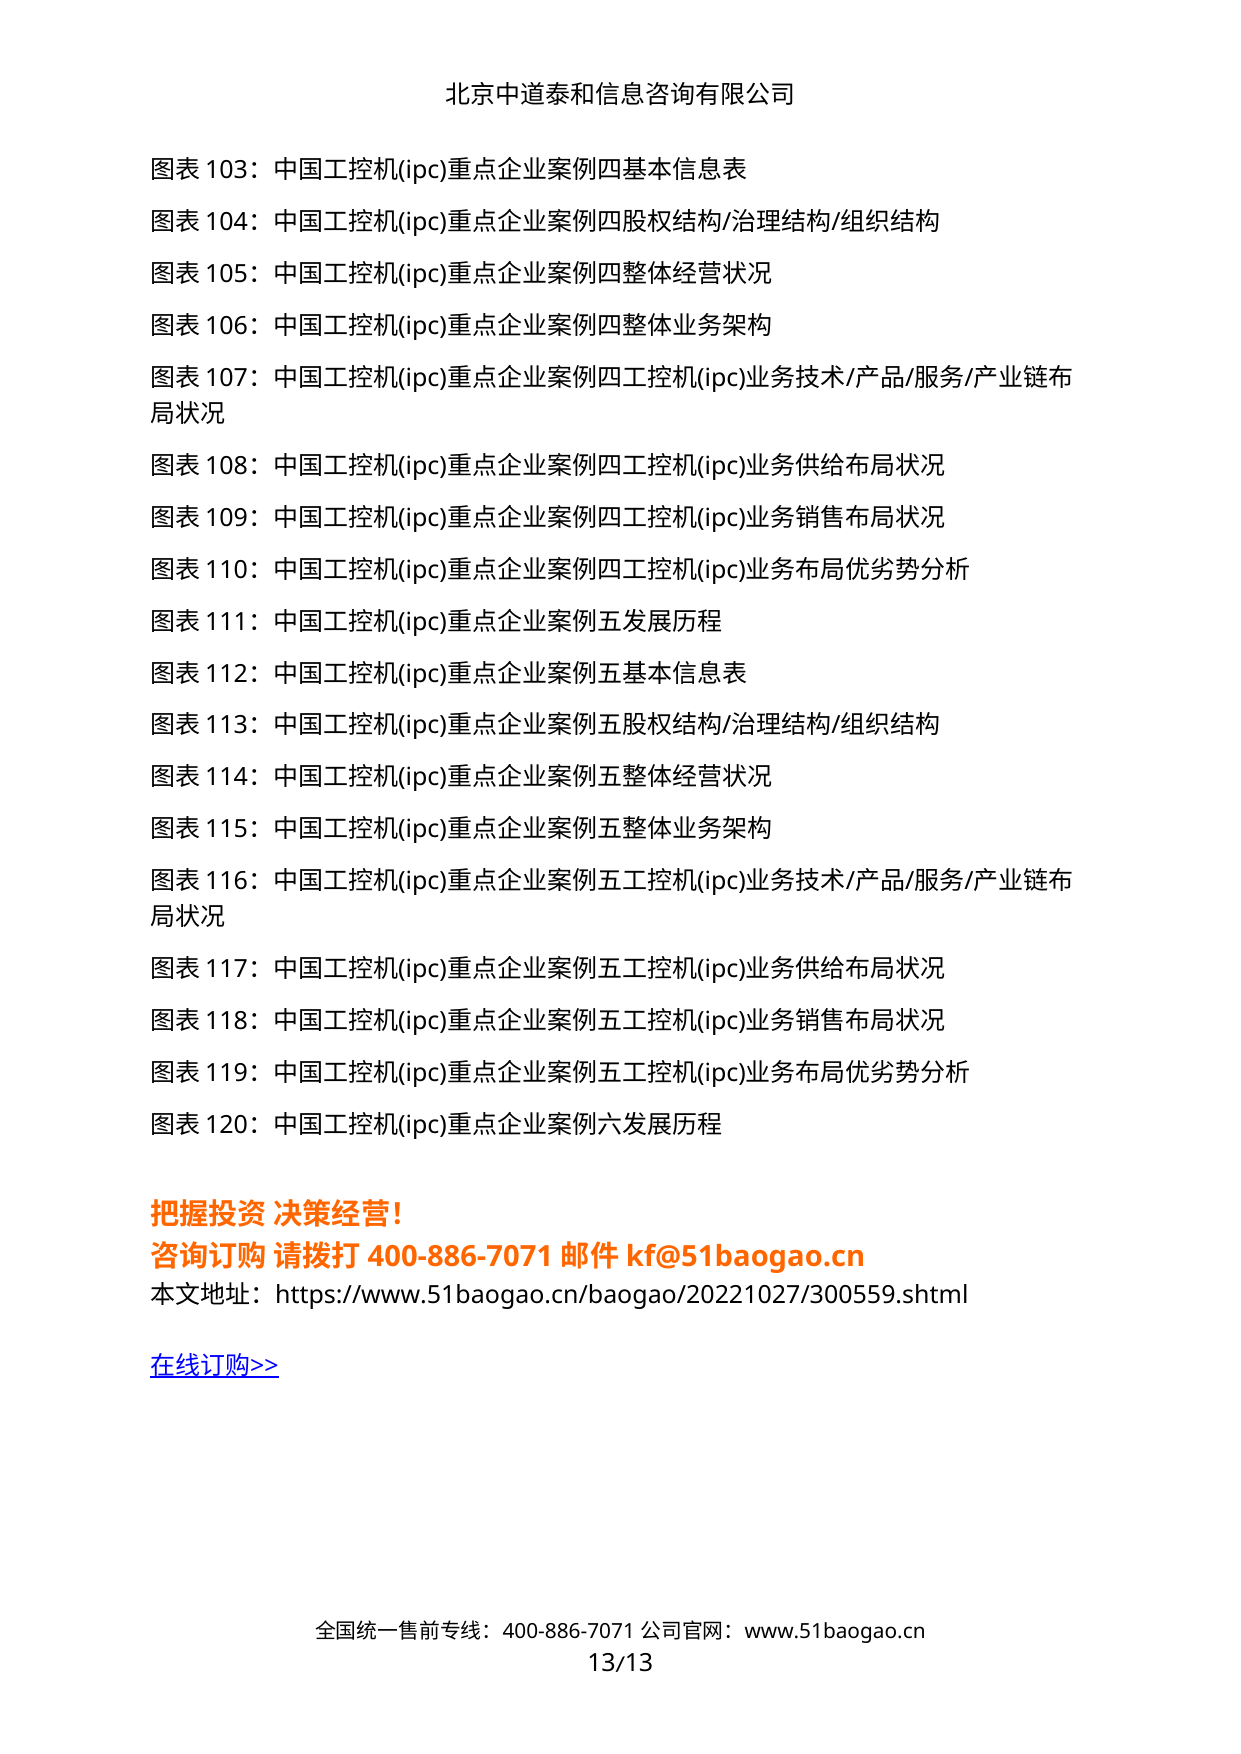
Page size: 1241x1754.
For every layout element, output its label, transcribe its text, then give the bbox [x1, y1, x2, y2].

text 图表117：中国工控机(ipc)重点企业案例五工控机(ipc)业务供给布局状况 [150, 949, 1090, 985]
text 图表112：中国工控机(ipc)重点企业案例五基本信息表 [150, 653, 1090, 689]
text 图表108：中国工控机(ipc)重点企业案例四工控机(ipc)业务供给布局状况 [150, 446, 1090, 482]
text 图表104：中国工控机(ipc)重点企业案例四股权结构/治理结构/组织结构 [150, 202, 1090, 238]
text 图表103：中国工控机(ipc)重点企业案例四基本信息表 [150, 150, 1090, 186]
text 把握投资 决策经营！咨询订购 请拨打 400-886-7071 邮件 kf@51baogao.cn本文地址：https://www.51baogao.cn/baogao/20221027/300559.shtml [150, 1156, 1090, 1311]
text 图表118：中国工控机(ipc)重点企业案例五工控机(ipc)业务销售布局状况 [150, 1001, 1090, 1037]
text 图表111：中国工控机(ipc)重点企业案例五发展历程 [150, 601, 1090, 637]
text 在线订购>> [150, 1311, 1090, 1382]
text 图表110：中国工控机(ipc)重点企业案例四工控机(ipc)业务布局优劣势分析 [150, 549, 1090, 586]
text 图表116：中国工控机(ipc)重点企业案例五工控机(ipc)业务技术/产品/服务/产业链布局状况 [150, 861, 1090, 933]
text 图表109：中国工控机(ipc)重点企业案例四工控机(ipc)业务销售布局状况 [150, 497, 1090, 534]
text 图表106：中国工控机(ipc)重点企业案例四整体业务架构 [150, 306, 1090, 342]
text 图表115：中国工控机(ipc)重点企业案例五整体业务架构 [150, 809, 1090, 845]
text 图表120：中国工控机(ipc)重点企业案例六发展历程 [150, 1104, 1090, 1141]
text 图表119：中国工控机(ipc)重点企业案例五工控机(ipc)业务布局优劣势分析 [150, 1052, 1090, 1089]
text 图表105：中国工控机(ipc)重点企业案例四整体经营状况 [150, 254, 1090, 290]
text 图表114：中国工控机(ipc)重点企业案例五整体经营状况 [150, 757, 1090, 793]
text 图表107：中国工控机(ipc)重点企业案例四工控机(ipc)业务技术/产品/服务/产业链布局状况 [150, 357, 1090, 430]
text 图表113：中国工控机(ipc)重点企业案例五股权结构/治理结构/组织结构 [150, 705, 1090, 741]
